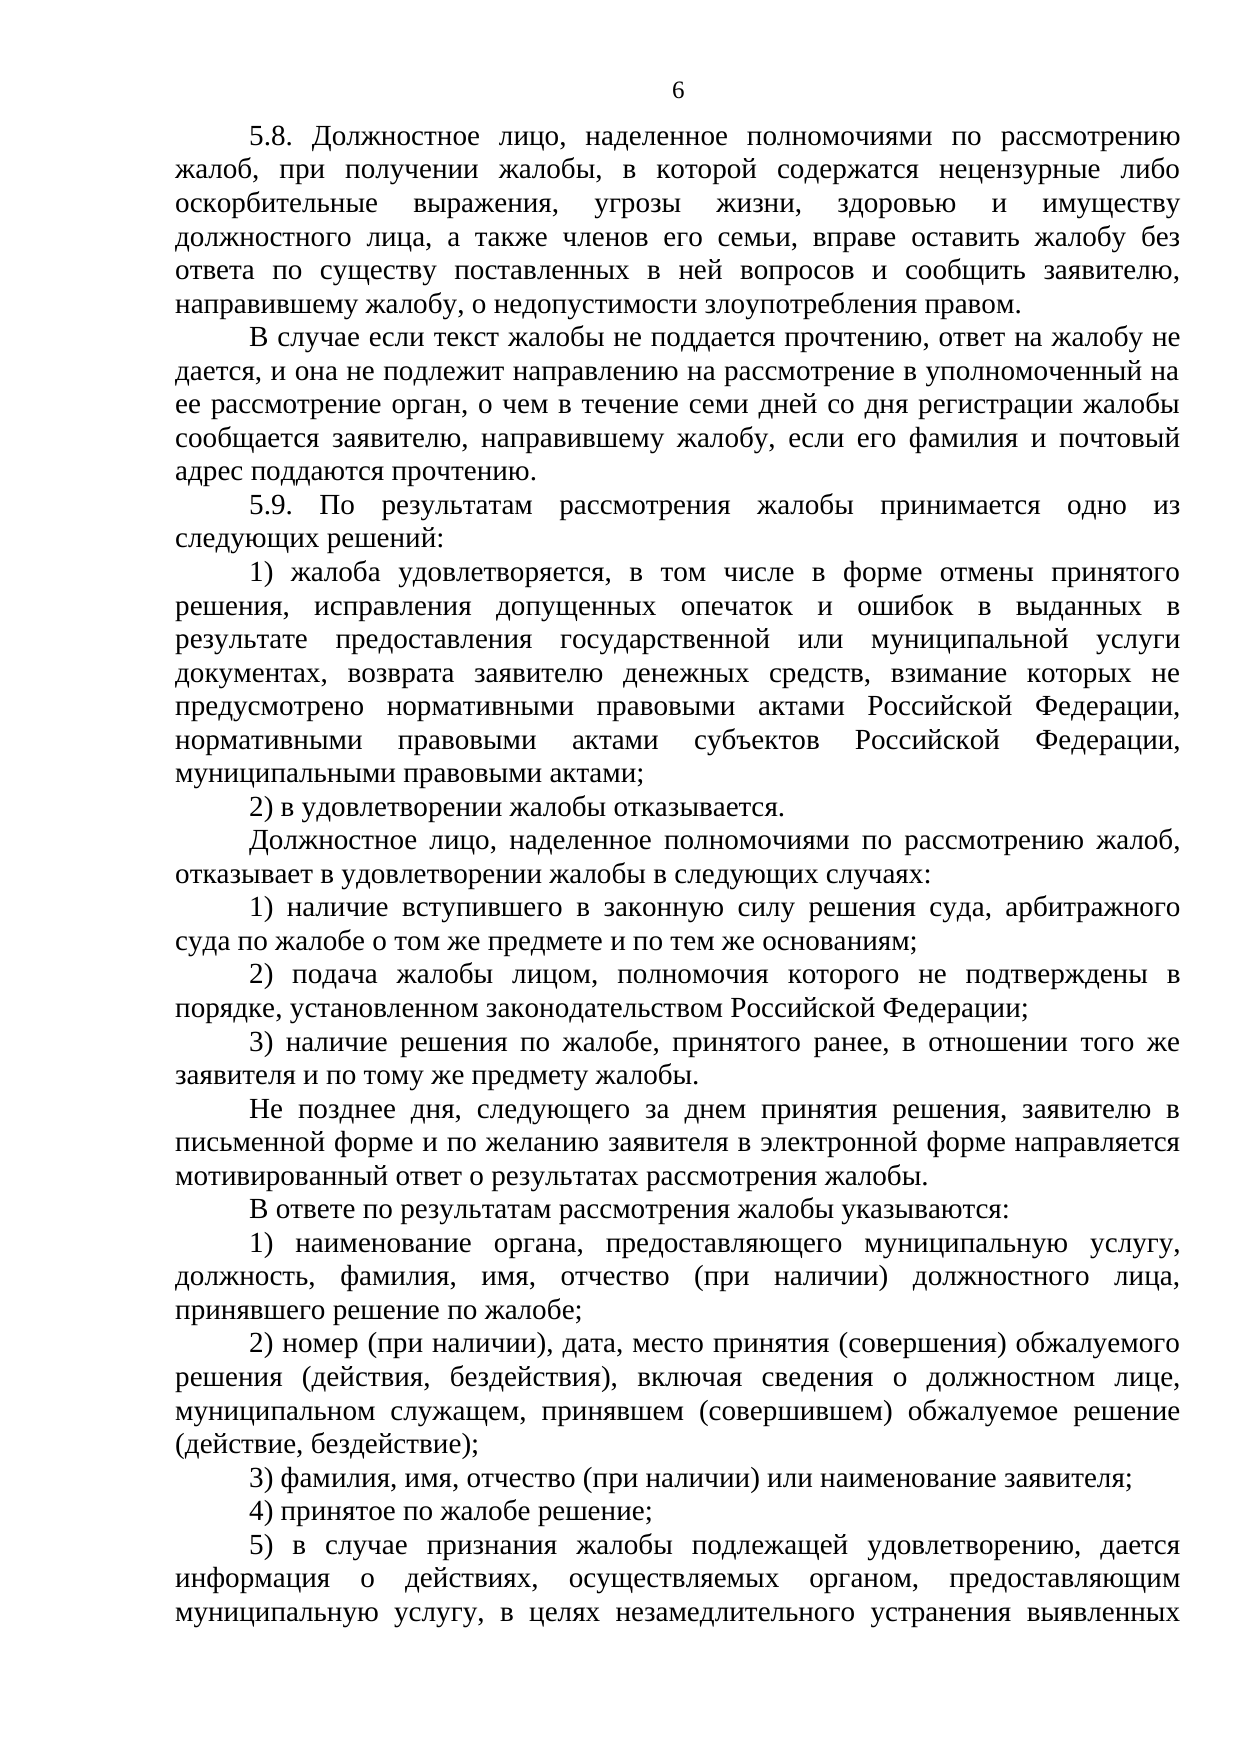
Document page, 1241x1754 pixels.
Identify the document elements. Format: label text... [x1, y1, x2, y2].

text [175, 1527, 1181, 1627]
text В случае если текст жалобы не поддается прочтению, ответ на жалобу не дается, и она не подлежит направлению на рассмотрение в уполномоченный на ее рассмотрение орган, о чем в течение семи дней со дня регистрации жалобы сообщается заявителю, направившему жалобу, если его фамилия и почтовый адрес поддаются прочтению. [175, 319, 1181, 487]
text 4) принятое по жалобе решение; [175, 1493, 1181, 1527]
text 2) номер (при наличии), дата, место принятия (совершения) обжалуемого решения (действия, бездействия), включая сведения о должностном лице, муниципальном служащем, принявшем (совершившем) обжалуемое решение (действие, бездействие); [175, 1326, 1181, 1460]
text 3) наличие решения по жалобе, принятого ранее, в отношении того же заявителя и по тому же предмету жалобы. [175, 1024, 1181, 1091]
text Не позднее дня, следующего за днем принятия решения, заявителю в письменной форме и по желанию заявителя в электронной форме направляется мотивированный ответ о результатах рассмотрения жалобы. [175, 1091, 1181, 1191]
text 2) в удовлетворении жалобы отказывается. [175, 789, 1181, 822]
text 1) наименование органа, предоставляющего муниципальную услугу, должность, фамилия, имя, отчество (при наличии) должностного лица, принявшего решение по жалобе; [175, 1225, 1181, 1326]
text 5.9. По результатам рассмотрения жалобы принимается одно из следующих решений: [175, 487, 1181, 554]
text В ответе по результатам рассмотрения жалобы указываются: [175, 1191, 1181, 1225]
text 1) жалоба удовлетворяется, в том числе в форме отмены принятого решения, исправления допущенных опечаток и ошибок в выданных в результате предоставления государственной или муниципальной услуги документах, возврата заявителю денежных средств, взимание которых не предусмотрено нормативными правовыми актами Российской Федерации, нормативными правовыми актами субъектов Российской Федерации, муниципальными правовыми актами; [175, 554, 1181, 789]
text Должностное лицо, наделенное полномочиями по рассмотрению жалоб, отказывает в удовлетворении жалобы в следующих случаях: [175, 822, 1181, 889]
text 1) наличие вступившего в законную силу решения суда, арбитражного суда по жалобе о том же предмете и по тем же основаниям; [175, 889, 1181, 957]
text 3) фамилия, имя, отчество (при наличии) или наименование заявителя; [175, 1460, 1181, 1493]
text 2) подача жалобы лицом, полномочия которого не подтверждены в порядке, установленном законодательством Российской Федерации; [175, 957, 1181, 1024]
text 5.8. Должностное лицо, наделенное полномочиями по рассмотрению жалоб, при получении жалобы, в которой содержатся нецензурные либо оскорбительные выражения, угрозы жизни, здоровью и имуществу должностного лица, а также членов его семьи, вправе оставить жалобу без ответа по существу поставленных в ней вопросов и сообщить заявителю, направившему жалобу, о недопустимости злоупотребления правом. [175, 118, 1181, 319]
